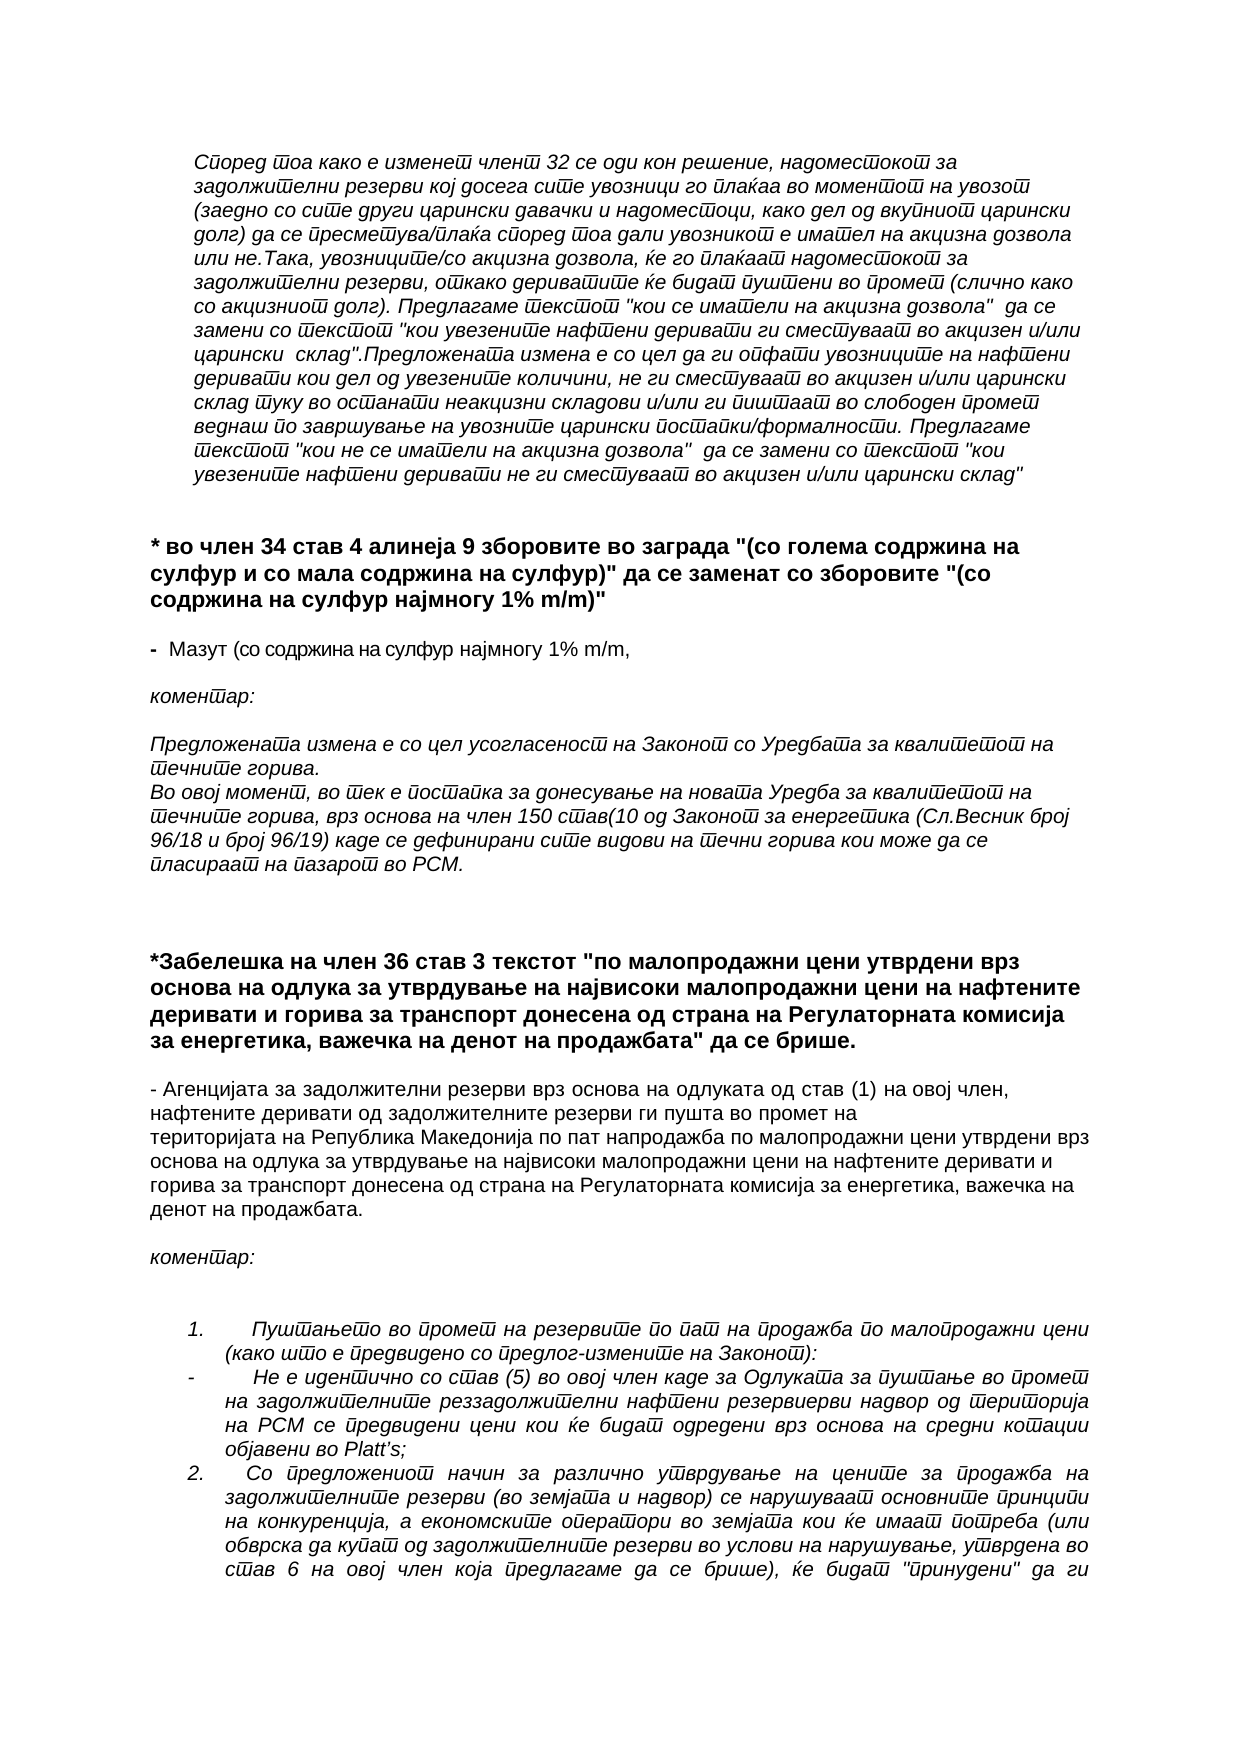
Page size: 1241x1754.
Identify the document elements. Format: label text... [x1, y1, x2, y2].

text Предложената измена е со цел усогласеност на Законот со Уредбата за квалитетот на течните горива. [150, 732, 1090, 780]
text *Забелешка на член 36 став 3 текстот "по малопродажни цени утврдени врз основа на одлука за утврдување на највисоки малопродажни цени на нафтените деривати и горива за транспорт донесена од страна на Регулаторната комисија за енергетика, важечка на денот на продажбата" да се брише. [150, 948, 1090, 1053]
text - Не е идентично со став (5) во овој член каде за Одлуката за пуштање во промет на задолжителните реззадолжителни нафтени резервиерви надвор од територија на РСМ се предвидени цени кои ќе бидат одредени врз основа на средни котации објавени во Platt’s; [187, 1365, 1090, 1461]
text коментар: [150, 684, 1090, 708]
text Во овој момент, во тек е постапка за донесување на новата Уредба за квалитетот на течните горива, врз основа на член 150 став(10 од Законот за енергетика (Сл.Весник број 96/18 и број 96/19) каде се дефинирани сите видови на течни горива кои може да се пласираат на пазарот во РСМ. [150, 780, 1090, 876]
text 1. Пуштањето во промет на резервите по пат на продажба по малопродажни цени (како што е предвидено со предлог-измените на Законот): [187, 1317, 1090, 1365]
text - Мазут (со содржина на сулфур најмногу 1% m/m, [150, 636, 1090, 660]
text - Агенцијата за задолжителни резерви врз основа на одлуката од став (1) на овој член, нафтените деривати од задолжителните резерви ги пушта во промет на територијата на Република Македонија по пат напродажба по малопродажни цени утврдени врз основа на одлука за утврдување на највисоки малопродажни цени на нафтените деривати и горива за транспорт донесена од страна на Регулаторната комисија за енергетика, важечка на денот на продажбата. [150, 1077, 1090, 1221]
text коментар: [150, 1245, 1090, 1269]
text Според тоа како е изменет члент 32 се оди кон решение, надоместокот за задолжителни резерви кој досега сите увозници го плаќаа во моментот на увозот (заедно со сите други царински давачки и надоместоци, како дел од вкупниот царински долг) да се пресметува/плаќа според тоа дали увозникот е имател на акцизна дозвола или не.Така, увозниците/со акцизна дозвола, ќе го плаќаат надоместокот за задолжителни резерви, откако дериватите ќе бидат пуштени во промет (слично како со акцизниот долг). Предлагаме текстот "кои се иматели на акцизна дозвола" да се замени со текстот "кои увезените нафтени деривати ги сместуваат во акцизен и/или царински склад".Предложената измена е со цел да ги опфати увозниците на нафтени деривати кои дел од увезените количини, не ги сместуваат во акцизен и/или царински склад туку во останати неакцизни складови и/или ги пиштаат во слободен промет веднаш по завршување на увозните царински постапки/формалности. Предлагаме текстот "кои не се иматели на акцизна дозвола" да се замени со текстот "кои увезените нафтени деривати не ги сместуваат во акцизен и/или царински склад" [194, 150, 1092, 485]
text * во член 34 став 4 алинеја 9 зборовите во заграда "(со голема содржина на сулфур и со мала содржина на сулфур)" да се заменат со зборовите "(со содржина на сулфур најмногу 1% m/m)" [150, 533, 1090, 612]
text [187, 1461, 1090, 1580]
